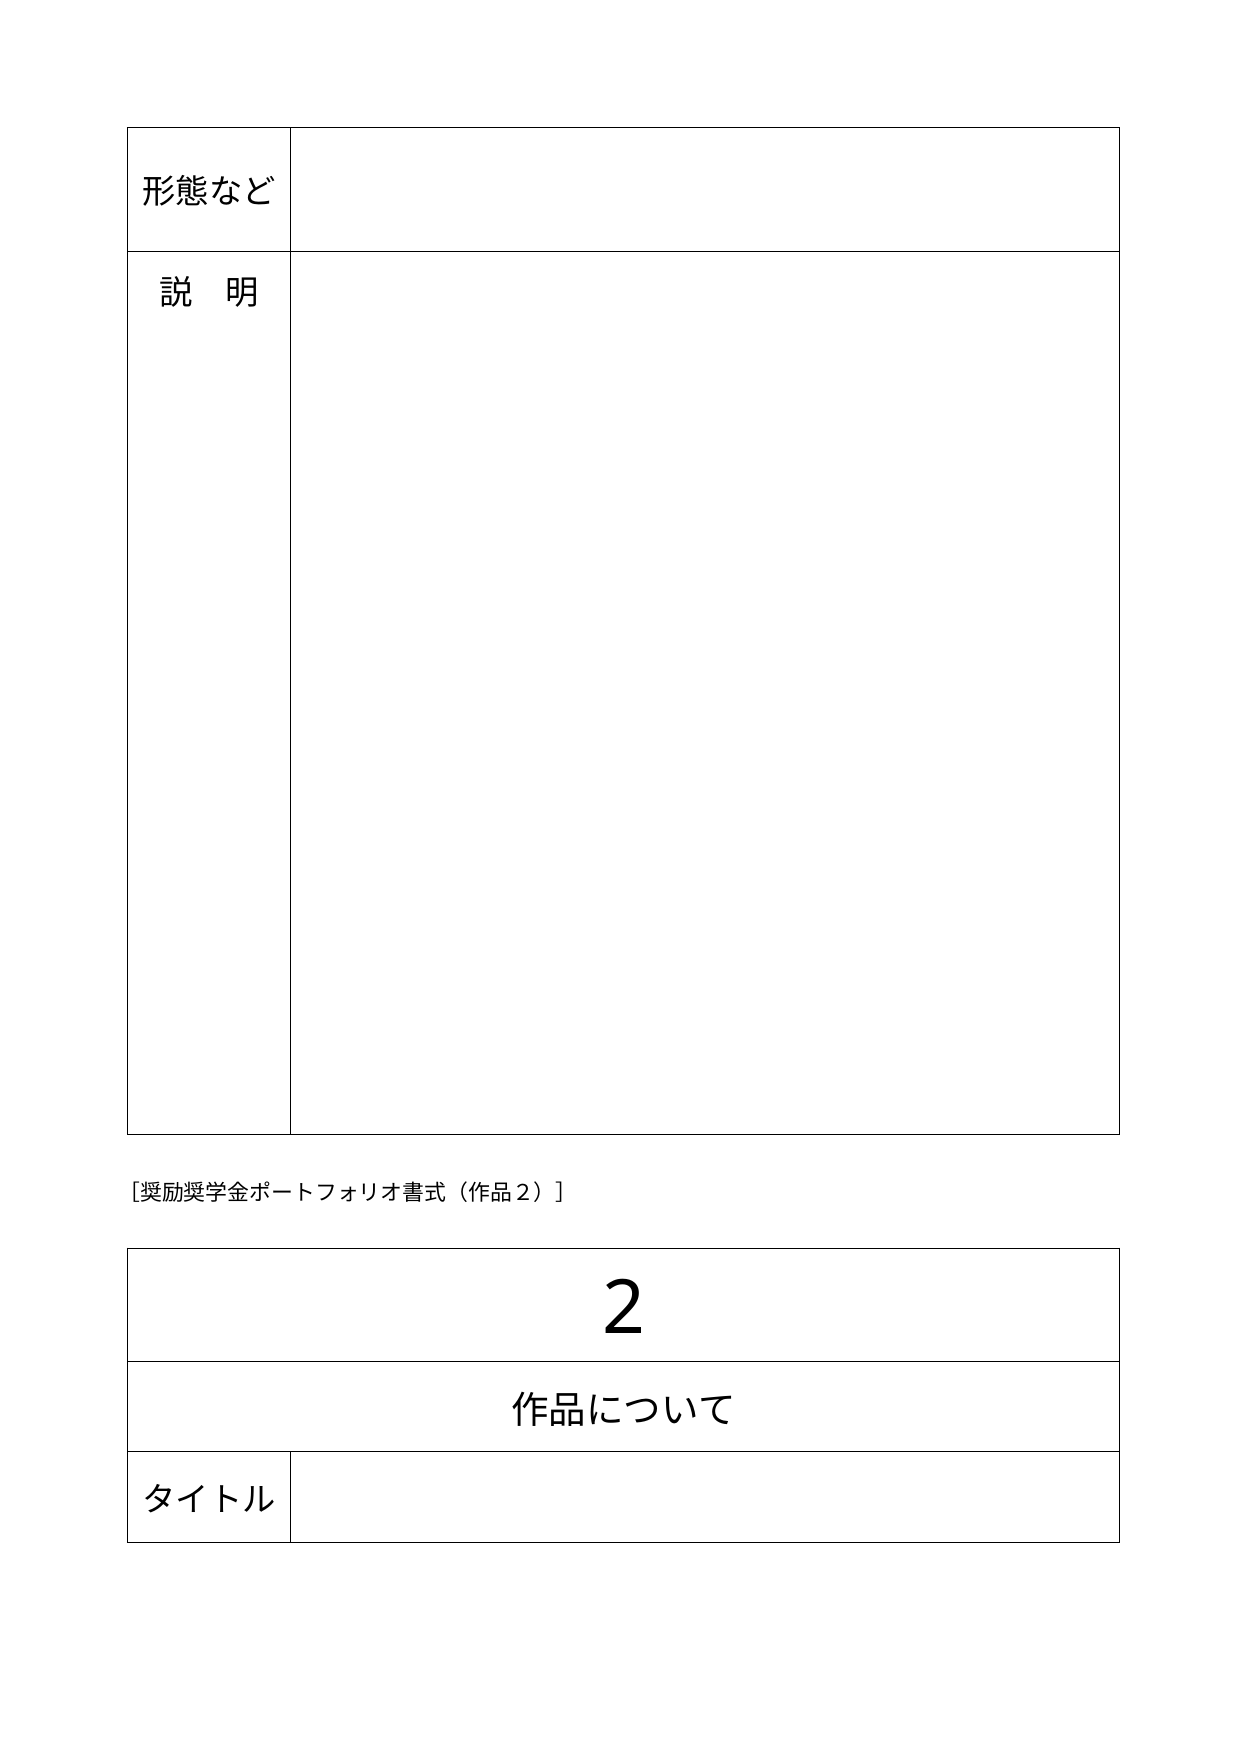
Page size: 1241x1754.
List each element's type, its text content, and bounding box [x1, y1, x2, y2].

table_cell 説 明 [128, 252, 290, 1134]
table_cell [291, 128, 1119, 251]
table_header 2 [128, 1249, 1119, 1361]
table_cell [291, 252, 1119, 1134]
table_cell [291, 1452, 1119, 1542]
table_cell タイトル [128, 1452, 290, 1542]
table_cell 作品について [128, 1362, 1119, 1451]
table_cell 形態など [128, 128, 290, 251]
text ［奨励奨学金ポートフォリオ書式（作品２）］ [118, 1172, 1122, 1210]
